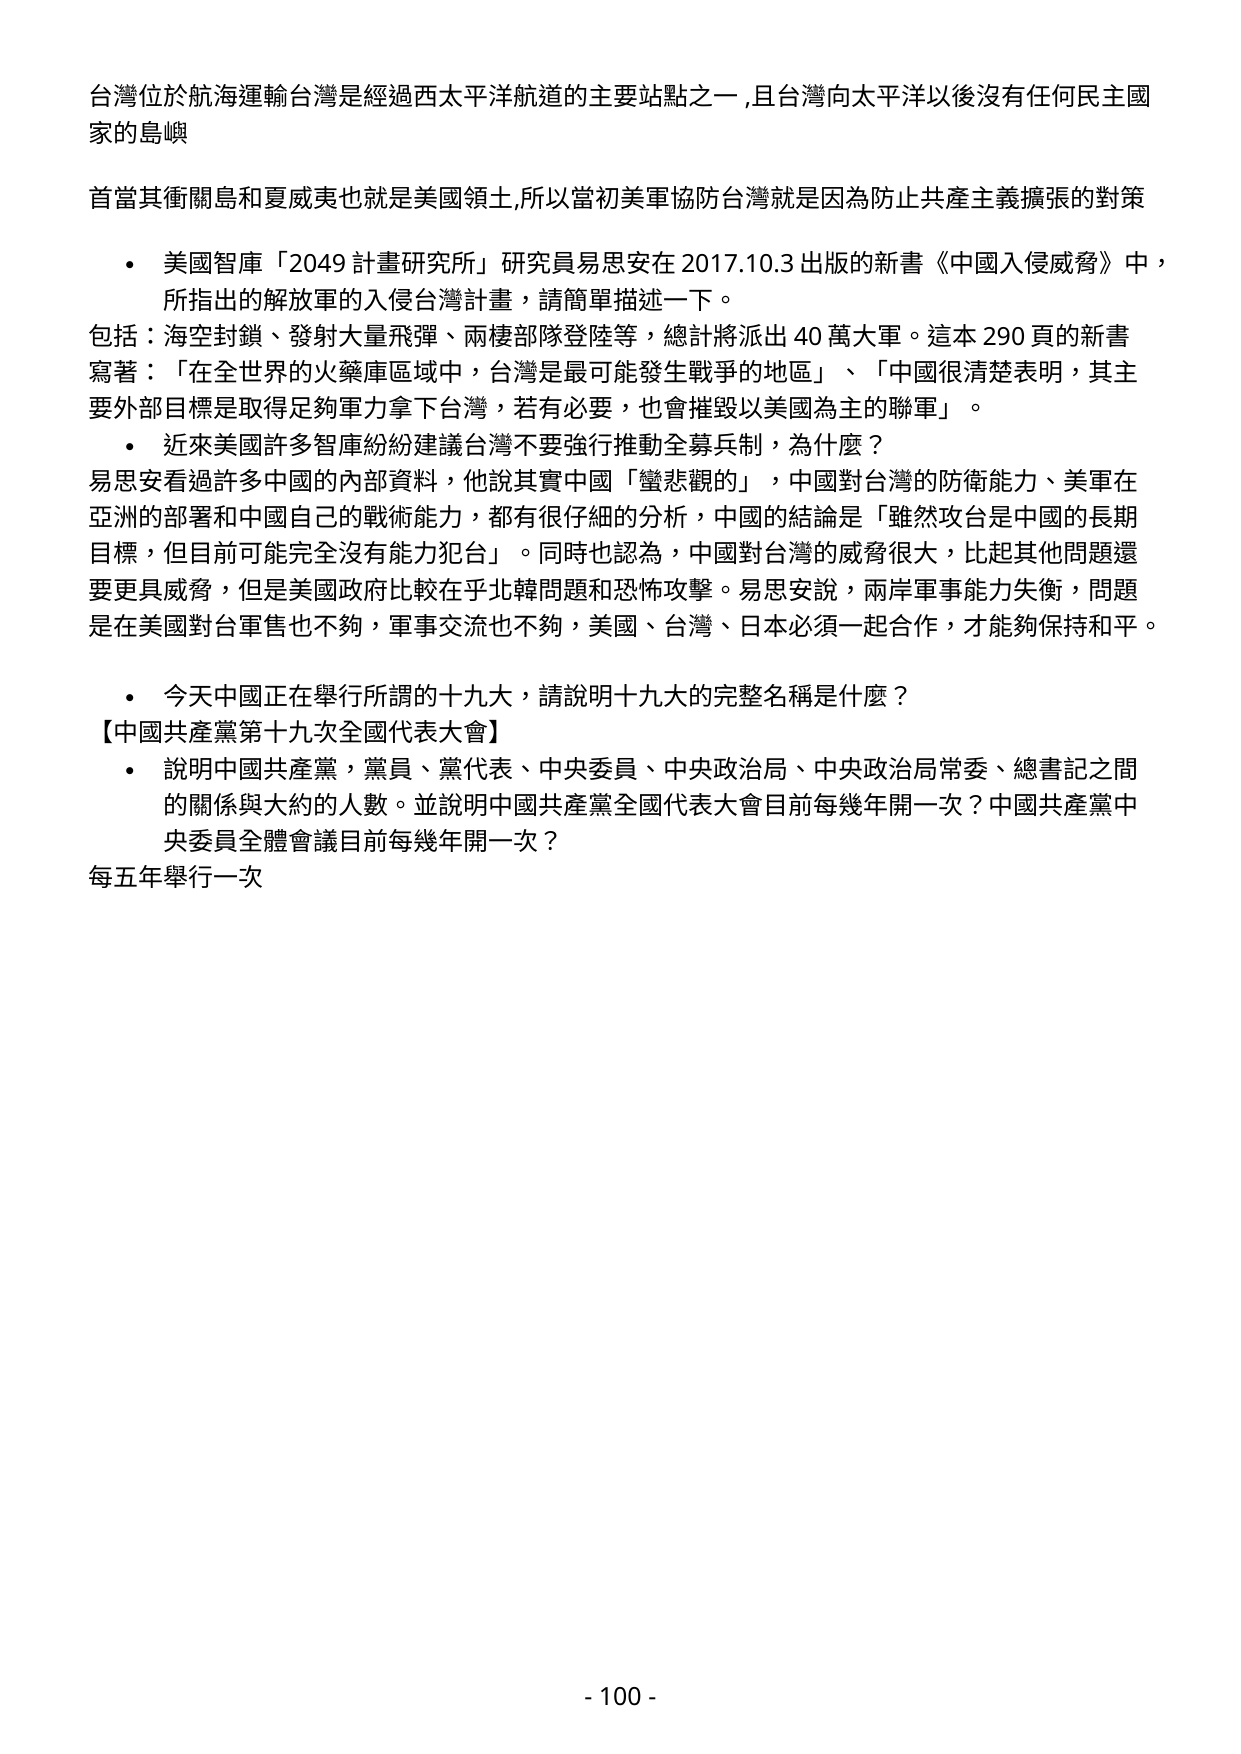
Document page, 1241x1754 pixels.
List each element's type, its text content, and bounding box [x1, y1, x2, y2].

text 台灣位於航海運輸台灣是經過西太平洋航道的主要站點之一 ,且台灣向太平洋以後沒有任何民主國家的島嶼 [89, 77, 1152, 149]
list 近來美國許多智庫紛紛建議台灣不要強行推動全募兵制，為什麼？ [126, 425, 1152, 461]
list 今天中國正在舉行所謂的十九大，請說明十九大的完整名稱是什麼？ [126, 677, 1152, 713]
text 首當其衝關島和夏威夷也就是美國領土,所以當初美軍協防台灣就是因為防止共產主義擴張的對策 [89, 178, 1152, 215]
text 易思安看過許多中國的內部資料，他說其實中國「蠻悲觀的」，中國對台灣的防衛能力、美軍在亞洲的部署和中國自己的戰術能力，都有很仔細的分析，中國的結論是「雖然攻台是中國的長期目標，但目前可能完全沒有能力犯台」。同時也認為，中國對台灣的威脅很大，比起其他問題還要更具威脅，但是美國政府比較在乎北韓問題和恐怖攻擊。易思安說，兩岸軍事能力失衡，問題是在美國對台軍售也不夠，軍事交流也不夠，美國、台灣、日本必須一起合作，才能夠保持和平。 [89, 461, 1152, 643]
text 包括：海空封鎖、發射大量飛彈、兩棲部隊登陸等，總計將派出40萬大軍。這本290頁的新書寫著：「在全世界的火藥庫區域中，台灣是最可能發生戰爭的地區」、「中國很清楚表明，其主要外部目標是取得足夠軍力拿下台灣，若有必要，也會摧毀以美國為主的聯軍」。 [89, 316, 1152, 425]
list 說明中國共產黨，黨員、黨代表、中央委員、中央政治局、中央政治局常委、總書記之間的關係與大約的人數。並說明中國共產黨全國代表大會目前每幾年開一次？中國共產黨中央委員全體會議目前每幾年開一次？ [126, 749, 1152, 858]
text 【中國共產黨第十九次全國代表大會】 [89, 713, 1152, 749]
text 每五年舉行一次 [89, 858, 1152, 894]
list 美國智庫「2049計畫研究所」研究員易思安在2017.10.3出版的新書《中國入侵威脅》中，所指出的解放軍的入侵台灣計畫，請簡單描述一下。 [126, 244, 1152, 316]
